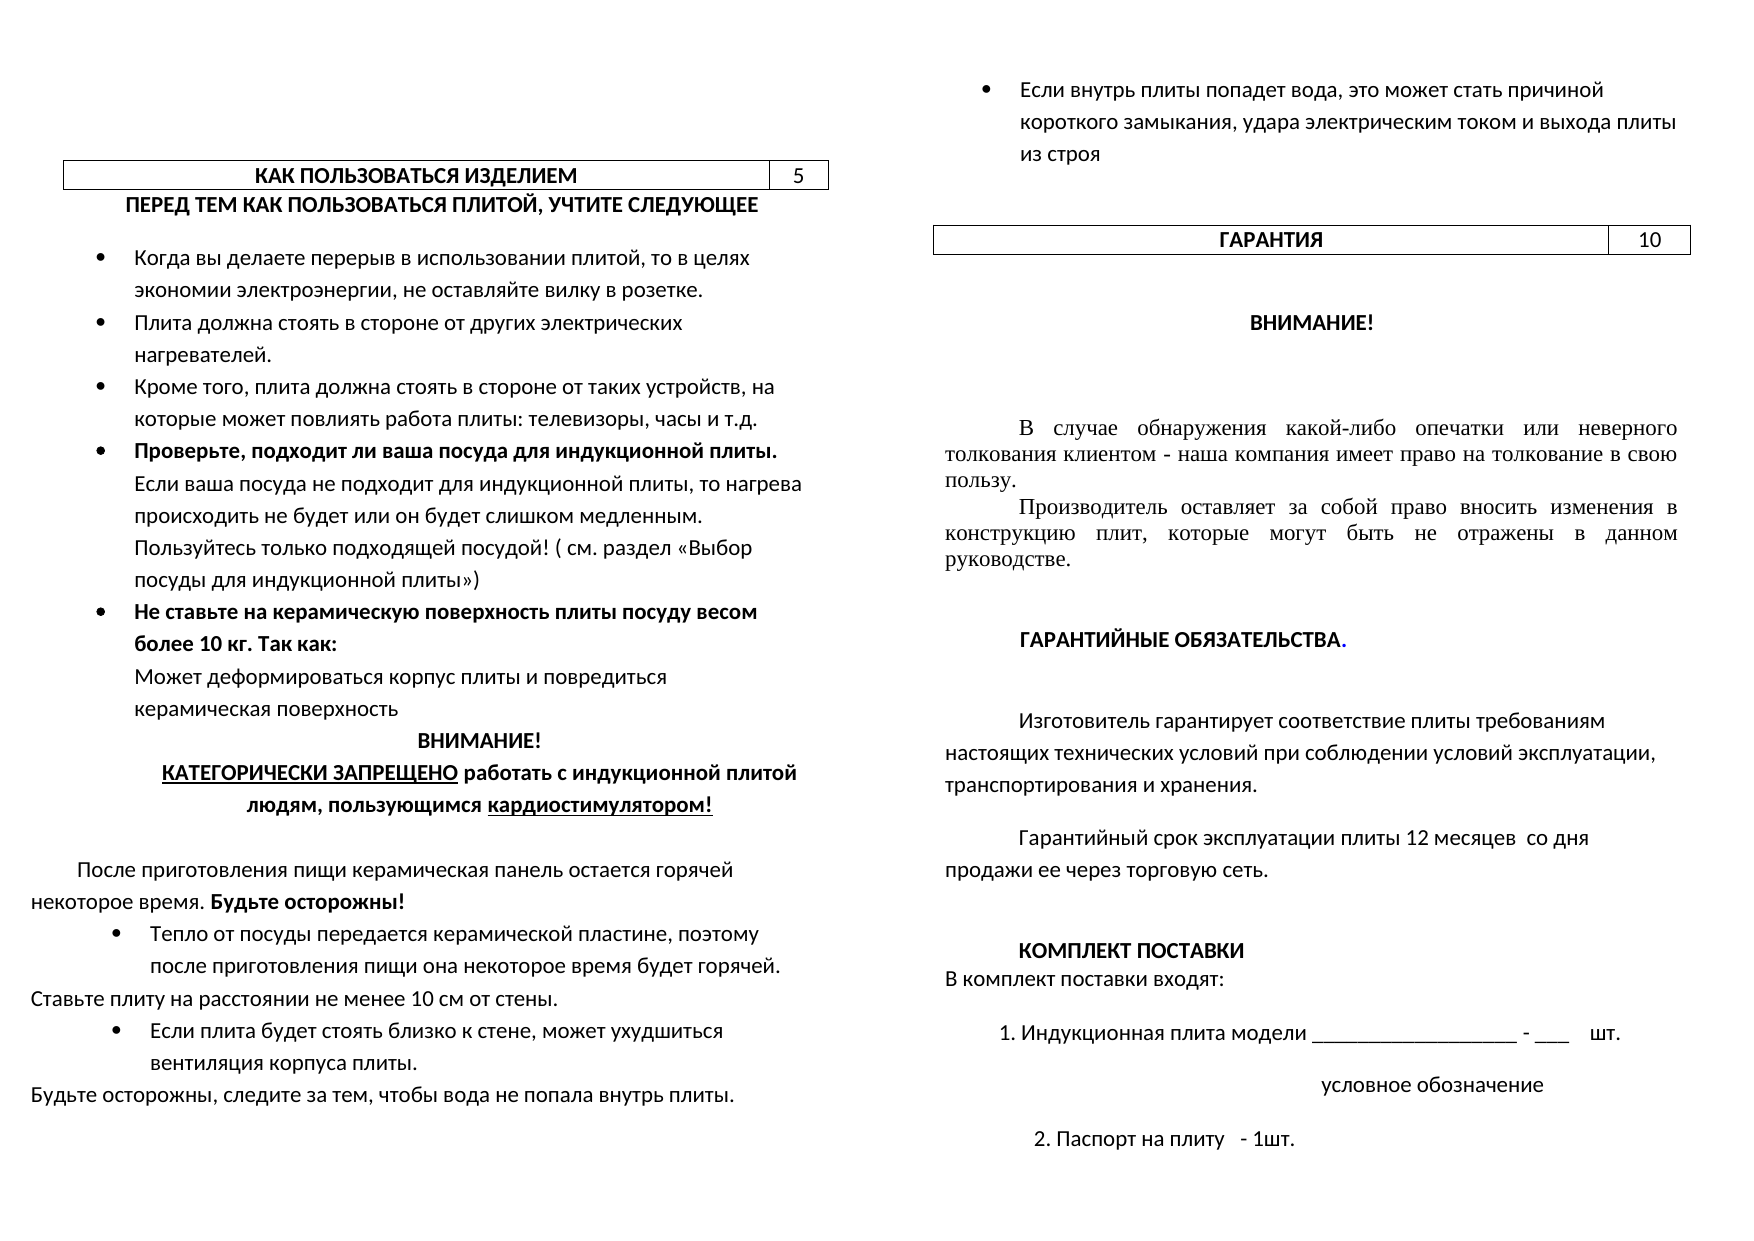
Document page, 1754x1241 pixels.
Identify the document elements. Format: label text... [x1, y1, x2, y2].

text Изготовитель гарантирует соответствие плиты требованиям настоящих технических условий при соблюдении условий эксплуатации, транспортирования и хранения. [945, 706, 1679, 798]
table_header КАК ПОЛЬЗОВАТЬСЯ ИЗДЕЛИЕМ [64, 161, 769, 189]
text КОМПЛЕКТ ПОСТАВКИ [945, 937, 1674, 964]
list Плита должна стоять в стороне от других электрических нагревателей. [97, 308, 809, 368]
list Проверьте, подходит ли ваша посуда для индукционной плиты. [97, 436, 809, 464]
text ВНИМАНИЕ! [945, 308, 1679, 336]
table_header 10 [1609, 226, 1690, 254]
list Будьте осторожны, следите за тем, чтобы вода не попала внутрь плиты. [31, 1080, 809, 1108]
text Производитель оставляет за собой право вносить изменения в конструкцию плит, которые могут быть не отражены в данном руководстве. [945, 493, 1679, 572]
list Если плита будет стоять близко к стене, может ухудшиться вентиляция корпуса плиты. [112, 1016, 809, 1076]
list Тепло от посуды передается керамической пластине, поэтому после приготовления пищи она некоторое время будет горячей. [112, 919, 809, 979]
text ПЕРЕД ТЕМ КАК ПОЛЬЗОВАТЬСЯ ПЛИТОЙ, УЧТИТЕ СЛЕДУЮЩЕЕ [75, 190, 809, 218]
text В комплект поставки входят: [945, 964, 1674, 993]
table_header 5 [770, 161, 828, 189]
list КАТЕГОРИЧЕСКИ ЗАПРЕЩЕНО работать с индукционной плитой людям, пользующимся кардиостимулятором! [150, 758, 809, 818]
text 2. Паспорт на плиту - 1шт. [945, 1124, 1674, 1152]
list Если ваша посуда не подходит для индукционной плиты, то нагрева происходить не будет или он будет слишком медленным. Пользуйтесь только подходящей посудой! ( см. раздел «Выбор посуды для индукционной плиты») [134, 469, 809, 593]
list Кроме того, плита должна стоять в стороне от таких устройств, на которые может повлиять работа плиты: телевизоры, часы и т.д. [97, 372, 809, 432]
text В случае обнаружения какой-либо опечатки или неверного толкования клиентом - наша компания имеет право на толкование в свою пользу. [945, 414, 1679, 493]
list Когда вы делаете перерыв в использовании плитой, то в целях экономии электроэнергии, не оставляйте вилку в розетке. [97, 243, 809, 303]
list Если внутрь плиты попадет вода, это может стать причиной короткого замыкания, удара электрическим током и выхода плиты из строя [982, 75, 1679, 167]
list ВНИМАНИЕ! [150, 726, 809, 754]
table_header ГАРАНТИЯ [934, 226, 1608, 254]
list После приготовления пищи керамическая панель остается горячей некоторое время. Будьте осторожны! [31, 855, 809, 915]
list Может деформироваться корпус плиты и повредиться керамическая поверхность [134, 662, 809, 722]
text Гарантийный срок эксплуатации плиты 12 месяцев со дня продажи ее через торговую сеть. [945, 823, 1679, 883]
text ГАРАНТИЙНЫЕ ОБЯЗАТЕЛЬСТВА. [1020, 625, 1674, 653]
list Ставьте плиту на расстоянии не менее 10 см от стены. [31, 984, 809, 1012]
text 1. Индукционная плита модели __________________ - ___ шт. [945, 1018, 1674, 1046]
list Не ставьте на керамическую поверхность плиты посуду весом более 10 кг. Так как: [97, 597, 809, 658]
text условное обозначение [945, 1071, 1674, 1099]
